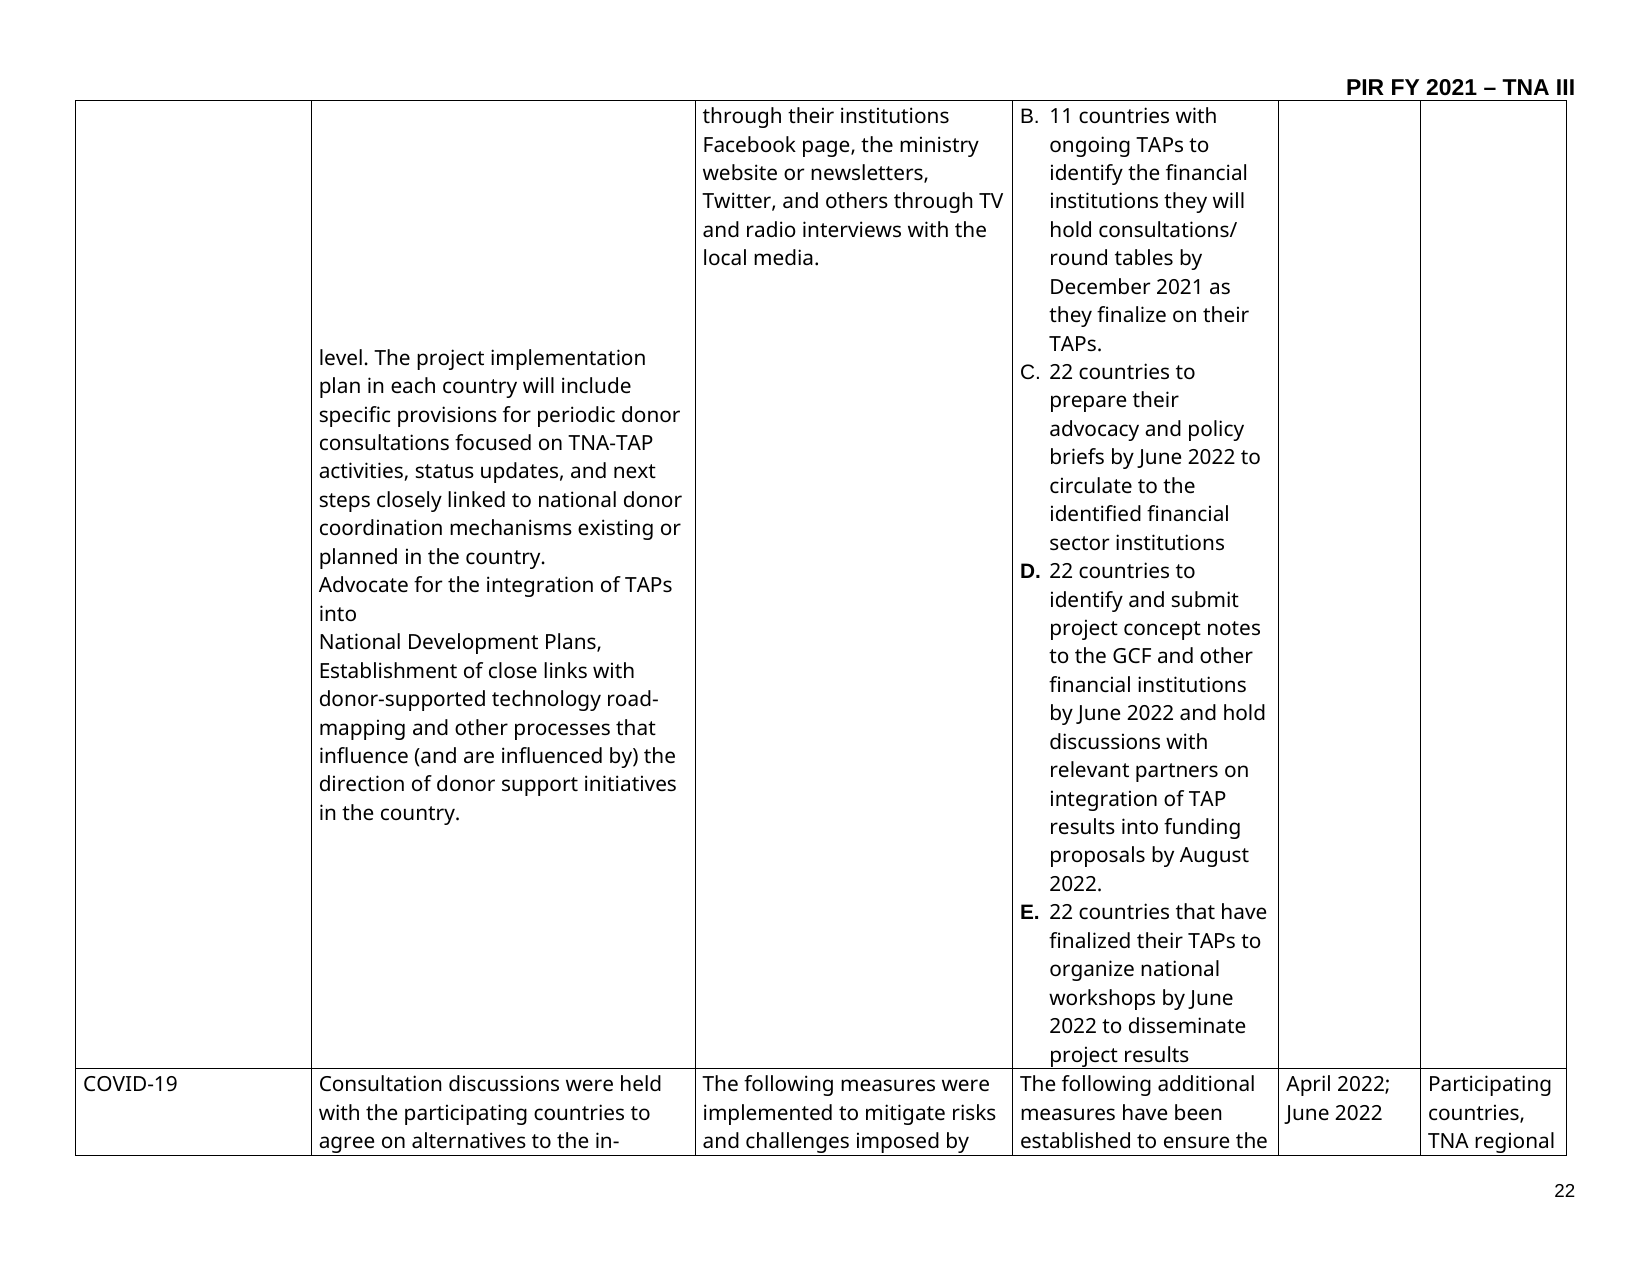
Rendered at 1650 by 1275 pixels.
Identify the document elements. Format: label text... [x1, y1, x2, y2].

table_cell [696, 101, 1012, 1068]
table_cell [312, 101, 695, 1068]
table_cell COVID-19 [76, 1069, 311, 1154]
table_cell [1013, 101, 1278, 1068]
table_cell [696, 1069, 1012, 1154]
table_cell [312, 1069, 695, 1154]
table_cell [1421, 1069, 1566, 1154]
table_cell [1013, 1069, 1278, 1154]
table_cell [1279, 1069, 1420, 1154]
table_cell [1421, 101, 1566, 1068]
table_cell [1279, 101, 1420, 1068]
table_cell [76, 101, 311, 1068]
